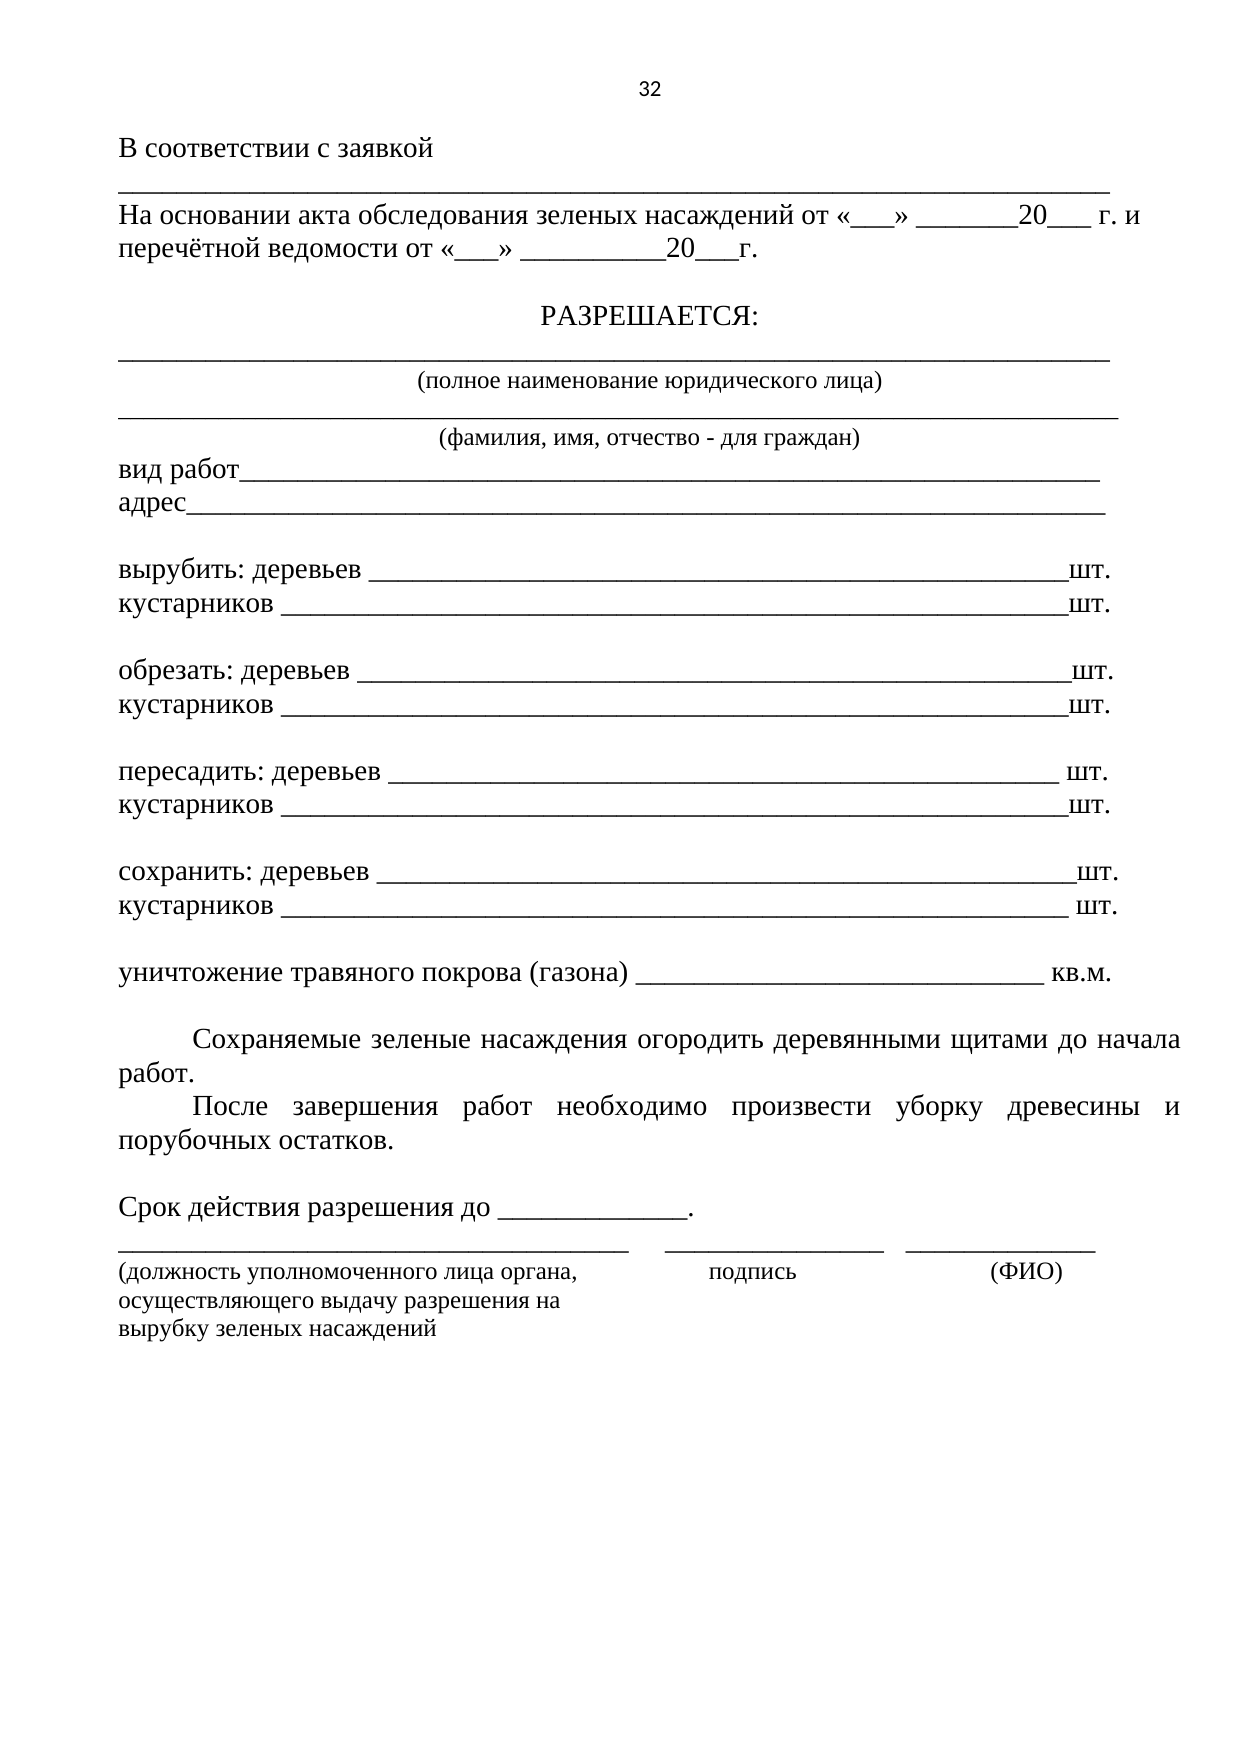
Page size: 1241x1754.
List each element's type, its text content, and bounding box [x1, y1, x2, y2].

text осуществляющего выдачу разрешения на [118, 1285, 1181, 1313]
text обрезать: деревьев _________________________________________________шт. [118, 652, 1181, 686]
text сохранить: деревьев ________________________________________________шт. [118, 853, 1181, 887]
text Сохраняемые зеленые насаждения огородить деревянными щитами до начала работ. [118, 1021, 1181, 1088]
text Срок действия разрешения до _____________. [118, 1189, 1181, 1222]
text ___________________________________ _______________ _____________ [118, 1222, 1181, 1256]
text пересадить: деревьев ______________________________________________ шт. [118, 753, 1181, 786]
text (должность уполномоченного лица органа, подпись (ФИО) [118, 1256, 1181, 1285]
text адрес_______________________________________________________________ [118, 484, 1181, 518]
text (фамилия, имя, отчество - для граждан) [118, 422, 1181, 451]
text В соответствии с заявкой ____________________________________________________________________ [118, 130, 1181, 197]
text вид работ___________________________________________________________ [118, 451, 1181, 484]
text вырубить: деревьев ________________________________________________шт. [118, 552, 1181, 585]
text На основании акта обследования зеленых насаждений от «___» _______20___ г. и перечётной ведомости от «___» __________20___г. [118, 197, 1181, 264]
text ____________________________________________________________________ [118, 331, 1181, 365]
text ________________________________________________________________________________ [118, 393, 1181, 422]
text вырубку зеленых насаждений [118, 1313, 1181, 1342]
text кустарников ______________________________________________________шт. [118, 786, 1181, 820]
text кустарников ______________________________________________________ шт. [118, 887, 1181, 921]
text (полное наименование юридического лица) [118, 365, 1181, 393]
text кустарников ______________________________________________________шт. [118, 686, 1181, 719]
text РАЗРЕШАЕТСЯ: [118, 298, 1181, 331]
text уничтожение травяного покрова (газона) ____________________________ кв.м. [118, 954, 1181, 988]
text кустарников ______________________________________________________шт. [118, 585, 1181, 619]
text После завершения работ необходимо произвести уборку древесины и порубочных остатков. [118, 1088, 1181, 1155]
